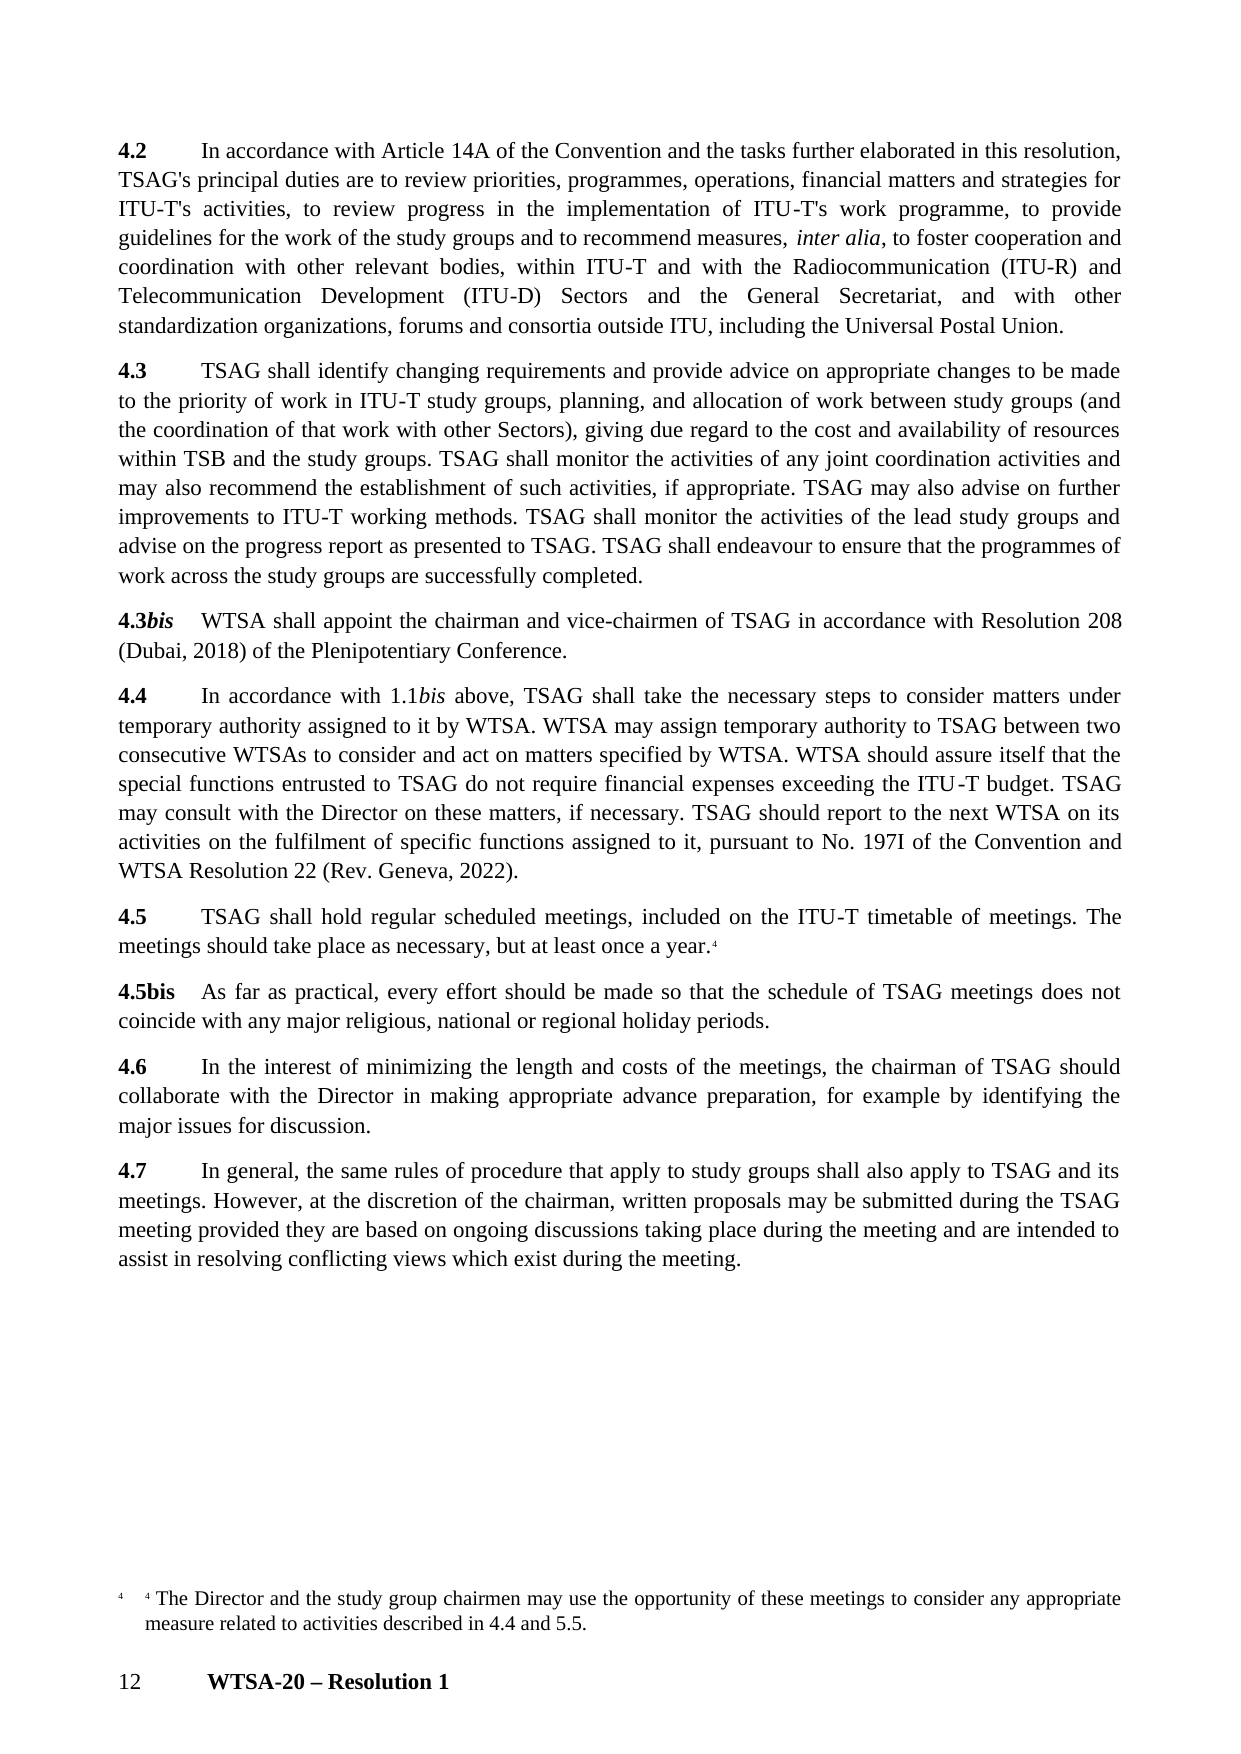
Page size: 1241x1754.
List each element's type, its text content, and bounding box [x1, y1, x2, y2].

text 4.4 In accordance with 1.1bis above, TSAG shall take the necessary steps to consider matters under temporary authority assigned to it by WTSA. WTSA may assign temporary authority to TSAG between two consecutive WTSAs to consider and act on matters specified by WTSA. WTSA should assure itself that the special functions entrusted to TSAG do not require financial expenses exceeding the ITU-T budget. TSAG may consult with the Director on these matters, if necessary. TSAG should report to the next WTSA on its activities on the fulfilment of specific functions assigned to it, pursuant to No. 197I of the Convention and WTSA Resolution 22 (Rev. Geneva, 2022). [118, 681, 1122, 885]
text 4.2 In accordance with Article 14A of the Convention and the tasks further elaborated in this resolution, TSAG's principal duties are to review priorities, programmes, operations, financial matters and strategies for ITU-T's activities, to review progress in the implementation of ITU-T's work programme, to provide guidelines for the work of the study groups and to recommend measures, inter alia, to foster cooperation and coordination with other relevant bodies, within ITU-T and with the Radiocommunication (ITU-R) and Telecommunication Development (ITU-D) Sectors and the General Secretariat, and with other standardization organizations, forums and consortia outside ITU, including the Universal Postal Union. [118, 135, 1122, 339]
text 4.3 TSAG shall identify changing requirements and provide advice on appropriate changes to be made to the priority of work in ITU-T study groups, planning, and allocation of work between study groups (and the coordination of that work with other Sectors), giving due regard to the cost and availability of resources within TSB and the study groups. TSAG shall monitor the activities of any joint coordination activities and may also recommend the establishment of such activities, if appropriate. TSAG may also advise on further improvements to ITU-T working methods. TSAG shall monitor the activities of the lead study groups and advise on the progress report as presented to TSAG. TSAG shall endeavour to ensure that the programmes of work across the study groups are successfully completed. [118, 356, 1122, 589]
text 4.7 In general, the same rules of procedure that apply to study groups shall also apply to TSAG and its meetings. However, at the discretion of the chairman, written proposals may be submitted during the TSAG meeting provided they are based on ongoing discussions taking place during the meeting and are intended to assist in resolving conflicting views which exist during the meeting. [118, 1156, 1122, 1272]
text 4.5bis As far as practical, every effort should be made so that the schedule of TSAG meetings does not coincide with any major religious, national or regional holiday periods. [118, 976, 1122, 1035]
text 4.6 In the interest of minimizing the length and costs of the meetings, the chairman of TSAG should collaborate with the Director in making appropriate advance preparation, for example by identifying the major issues for discussion. [118, 1051, 1122, 1139]
text 4.5 TSAG shall hold regular scheduled meetings, included on the ITU-T timetable of meetings. The meetings should take place as necessary, but at least once a year.4 [118, 901, 1122, 960]
text 4.3bis WTSA shall appoint the chairman and vice-chairmen of TSAG in accordance with Resolution 208 (Dubai, 2018) of the Plenipotentiary Conference. [118, 606, 1122, 664]
